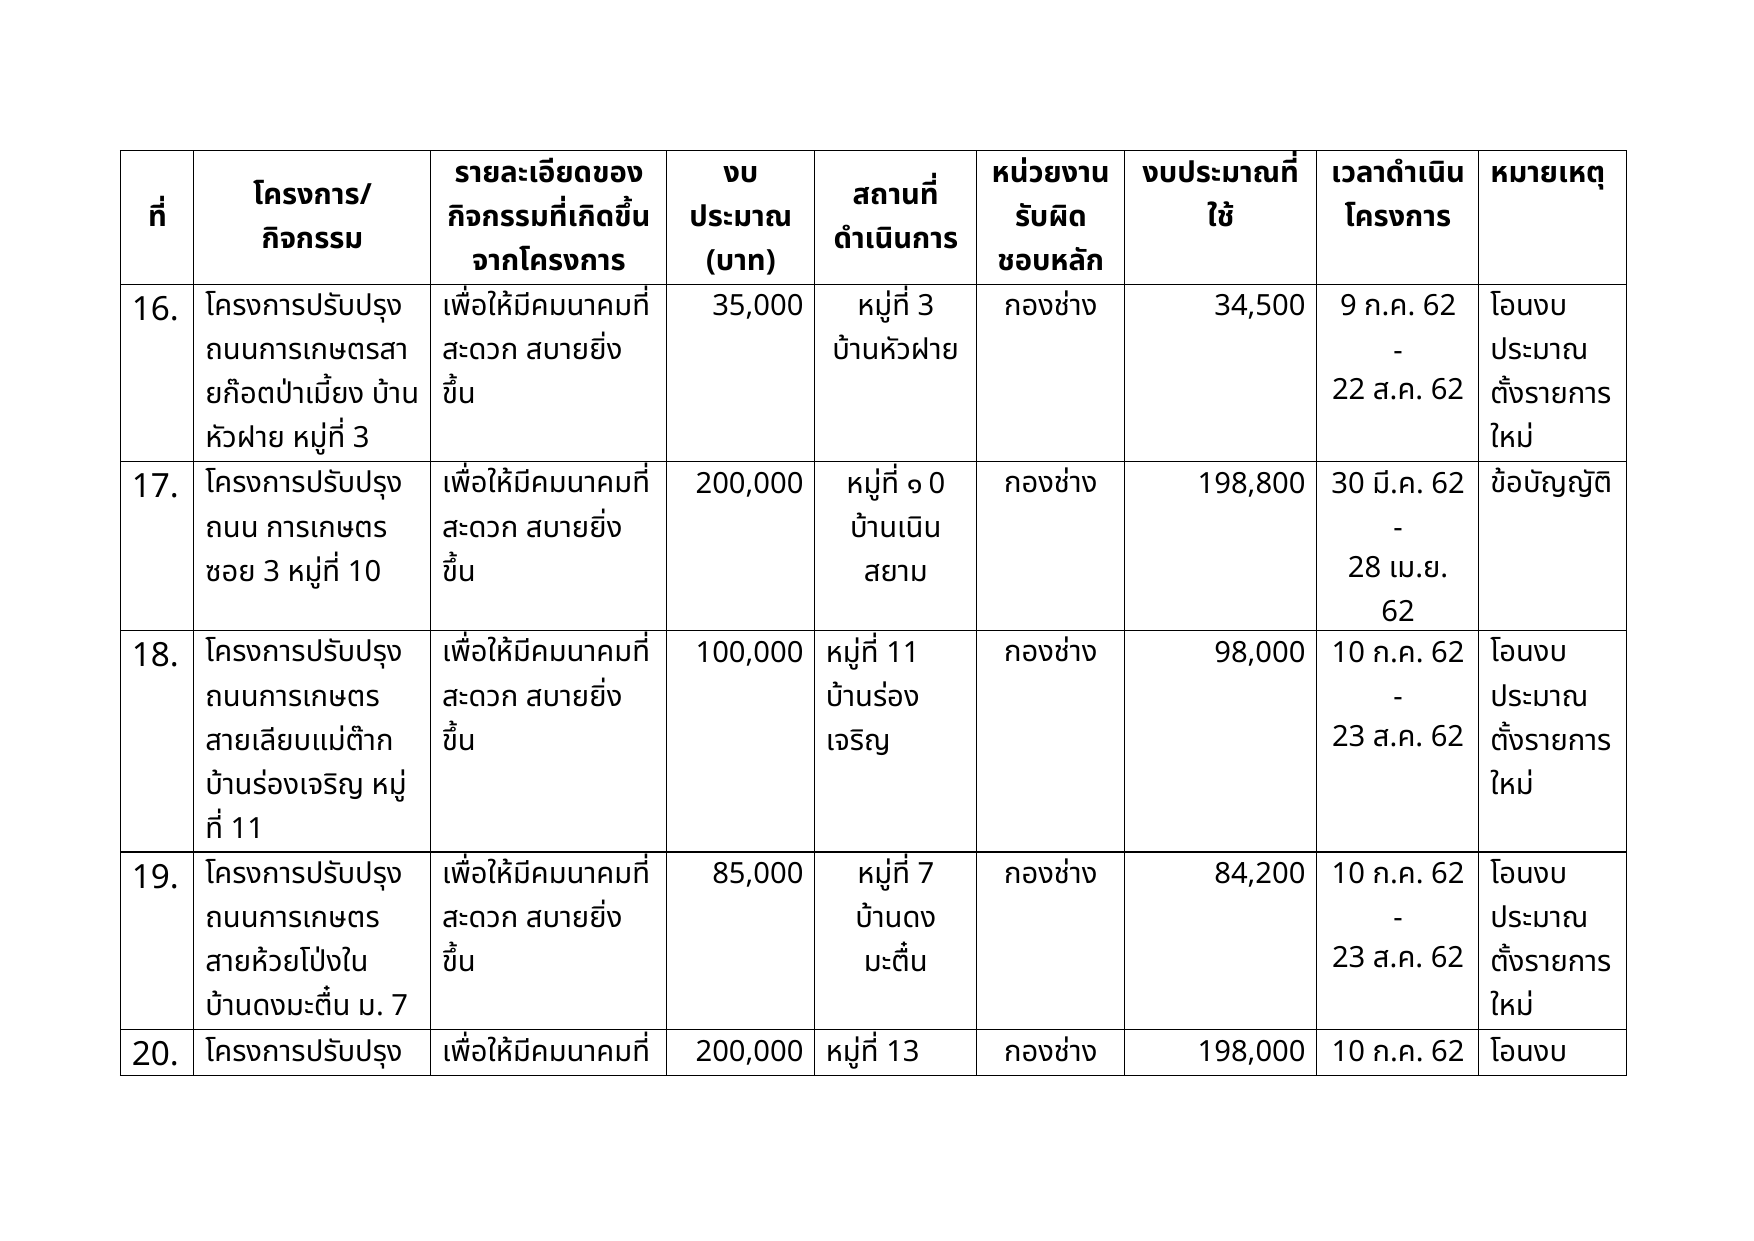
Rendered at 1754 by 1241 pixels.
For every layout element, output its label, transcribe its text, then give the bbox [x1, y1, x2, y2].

table_cell [121, 631, 193, 851]
table_cell กองช่าง [977, 285, 1124, 461]
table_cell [194, 1030, 430, 1075]
table_header รายละเอียดของกิจกรรมที่เกิดขึ้นจากโครงการ [431, 151, 666, 283]
table_cell 35,000 [667, 285, 814, 461]
table_cell [121, 1030, 193, 1075]
table_cell 100,000 [667, 631, 814, 851]
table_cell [815, 1030, 976, 1075]
table_cell หมู่ที่ ๑0 บ้านเนินสยาม [815, 462, 976, 630]
table_cell หมู่ที่ 11 บ้านร่องเจริญ [815, 631, 976, 851]
table_header งบประมาณที่ใช้ [1125, 151, 1316, 283]
table_cell 200,000 [667, 462, 814, 630]
table_header หมายเหตุ [1479, 151, 1626, 283]
table_cell [121, 462, 193, 630]
table_cell เพื่อให้มีคมนาคมที่สะดวก สบายยิ่งขึ้น [431, 631, 666, 851]
table_cell หมู่ที่ 3 บ้านหัวฝาย [815, 285, 976, 461]
table_header สถานที่ ดำเนินการ [815, 151, 976, 283]
table_cell โอนงบประมาณตั้งรายการใหม่ [1479, 285, 1626, 461]
table_cell โครงการปรับปรุงถนนการเกษตรสายห้วยโป่งใน บ้านดงมะตื๋น ม. 7 [194, 853, 430, 1029]
table_cell 10 ก.ค. 62 - 23 ส.ค. 62 [1317, 853, 1478, 1029]
table_cell กองช่าง [977, 631, 1124, 851]
table_cell เพื่อให้มีคมนาคมที่สะดวก สบายยิ่งขึ้น [431, 285, 666, 461]
table_cell 85,000 [667, 853, 814, 1029]
table_cell โอนงบประมาณตั้งรายการใหม่ [1479, 631, 1626, 851]
table_cell 10 ก.ค. 62 - 23 ส.ค. 62 [1317, 631, 1478, 851]
table_cell 200,000 [667, 1030, 814, 1075]
table_header งบประมาณ (บาท) [667, 151, 814, 283]
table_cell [1479, 1030, 1626, 1075]
table_cell 98,000 [1125, 631, 1316, 851]
table_header เวลาดำเนินโครงการ [1317, 151, 1478, 283]
table_header โครงการ/กิจกรรม [194, 151, 430, 283]
table_cell 9 ก.ค. 62 - 22 ส.ค. 62 [1317, 285, 1478, 461]
table_cell ข้อบัญญัติ [1479, 462, 1626, 630]
table_cell 198,000 [1125, 1030, 1316, 1075]
table_cell 34,500 [1125, 285, 1316, 461]
table_cell [121, 853, 193, 1029]
table_cell หมู่ที่ 7 บ้านดงมะตื๋น [815, 853, 976, 1029]
table_cell 84,200 [1125, 853, 1316, 1029]
table_cell โครงการปรับปรุงถนนการเกษตรสายเลียบแม่ต๊าก บ้านร่องเจริญ หมู่ที่ 11 [194, 631, 430, 851]
table_cell [121, 285, 193, 461]
table_cell กองช่าง [977, 462, 1124, 630]
table_cell เพื่อให้มีคมนาคมที่สะดวก สบายยิ่งขึ้น [431, 853, 666, 1029]
table_cell 30 มี.ค. 62 - 28 เม.ย. 62 [1317, 462, 1478, 630]
table_cell กองช่าง [977, 853, 1124, 1029]
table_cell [431, 1030, 666, 1075]
table_cell เพื่อให้มีคมนาคมที่สะดวก สบายยิ่งขึ้น [431, 462, 666, 630]
table_cell โอนงบประมาณตั้งรายการใหม่ [1479, 853, 1626, 1029]
table_cell กองช่าง [977, 1030, 1124, 1075]
table_header ที่ [121, 151, 193, 283]
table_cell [1317, 1030, 1478, 1075]
table_cell โครงการปรับปรุงถนน การเกษตร ซอย 3 หมู่ที่ 10 [194, 462, 430, 630]
table_cell 198,800 [1125, 462, 1316, 630]
table_cell โครงการปรับปรุงถนนการเกษตรสายก๊อตป่าเมี้ยง บ้านหัวฝาย หมู่ที่ 3 [194, 285, 430, 461]
table_header หน่วยงานรับผิดชอบหลัก [977, 151, 1124, 283]
